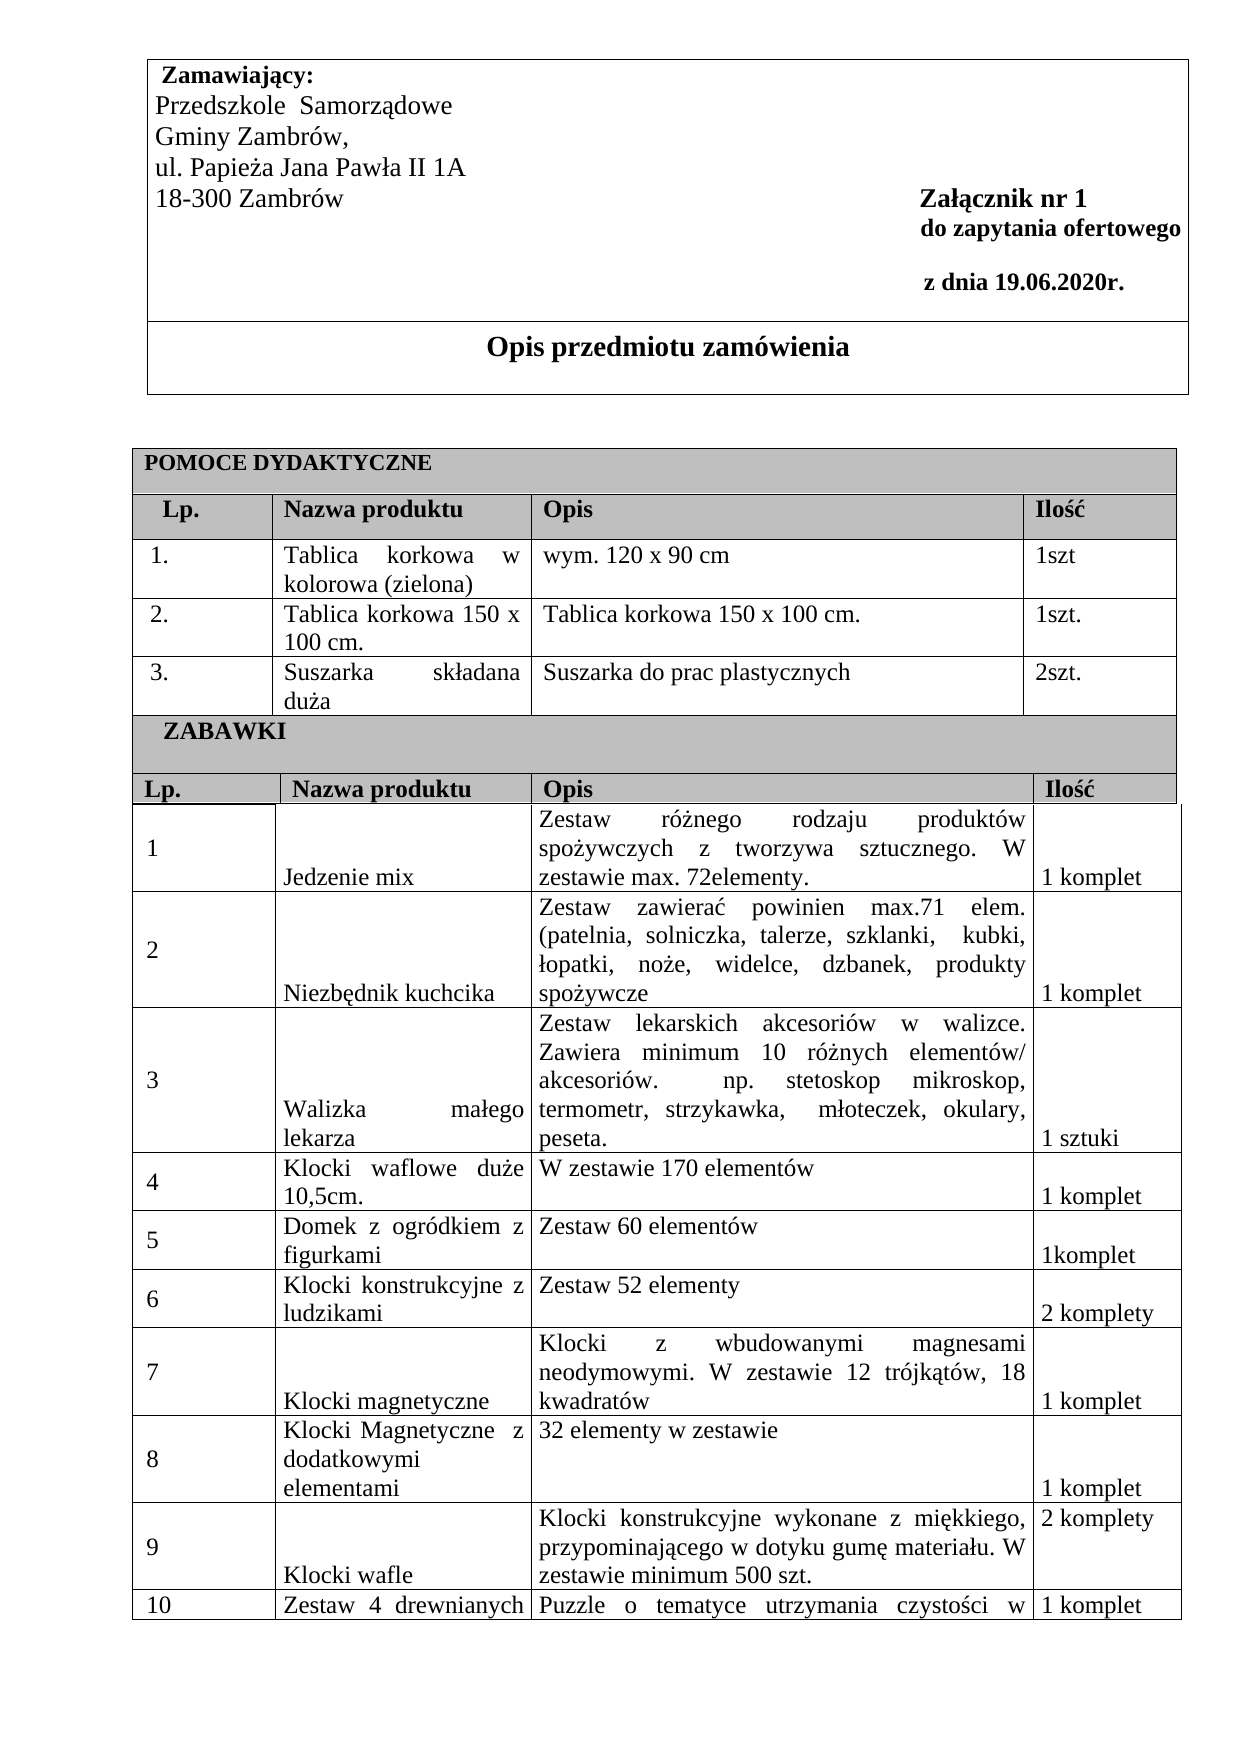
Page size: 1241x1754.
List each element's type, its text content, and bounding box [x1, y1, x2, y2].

table_cell [133, 657, 272, 715]
table_header Jedzenie mix [276, 804, 531, 891]
table_cell Zestaw zawierać powinien max.71 elem. (patelnia, solniczka, talerze, szklanki, kubki, łopatki, noże, widelce, dzbanek, produkty spożywcze [648, 892, 1033, 1007]
table_cell wym. 120 x 90 cm [532, 540, 1023, 598]
table_cell Domek z ogródkiem z figurkami [276, 1211, 531, 1269]
table_cell Klocki magnetyczne [276, 1328, 531, 1414]
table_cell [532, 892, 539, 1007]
table_cell 2 komplety [1034, 1270, 1181, 1327]
table_cell 1 komplet [1034, 1590, 1181, 1619]
table_cell Tablica korkowa w kolorowa (zielona) [273, 540, 531, 598]
table_header [133, 805, 275, 891]
table_cell Suszarka składana duża [273, 657, 531, 715]
table_header POMOCE DYDAKTYCZNE [133, 449, 1176, 493]
table_cell [133, 892, 275, 1007]
table_header Zamawiający: Przedszkole Samorządowe Gminy Zambrów, ul. Papieża Jana Pawła II 1A 18-300 Zambrów Załącznik nr 1 do zapytania ofertowego z dnia 19.06.2020r. [148, 60, 1188, 321]
table_cell W zestawie 170 elementów [532, 1153, 1033, 1210]
table_cell 32 elementy w zestawie [532, 1416, 1033, 1502]
table_header Zestaw różnego rodzaju produktów spożywczych z tworzywa sztucznego. W zestawie max. 72elementy. [532, 804, 1033, 891]
table_cell [133, 1008, 275, 1152]
table_cell Lp. [133, 774, 280, 802]
table_cell [133, 1590, 275, 1619]
table_cell Tablica korkowa 150 x 100 cm. [532, 599, 1023, 656]
table_cell 1 komplet [1034, 1153, 1181, 1210]
table_cell [133, 1211, 275, 1269]
table_cell Zestaw lekarskich akcesoriów w walizce. Zawiera minimum 10 różnych elementów/ akcesoriów. np. stetoskop mikroskop, termometr, strzykawka, młoteczek, okulary, peseta. [532, 1008, 1033, 1152]
table_cell Tablica korkowa 150 x 100 cm. [273, 599, 531, 656]
table_cell Opis [532, 774, 1033, 802]
table_cell Klocki waflowe duże 10,5cm. [276, 1153, 531, 1210]
table_cell Lp. [133, 495, 272, 539]
table_cell [133, 1416, 275, 1502]
table_cell 1 sztuki [1034, 1008, 1181, 1152]
table_cell [133, 1328, 275, 1414]
table_cell Ilość [1034, 774, 1176, 802]
table_cell Klocki konstrukcyjne z ludzikami [276, 1270, 531, 1327]
table_cell Ilość [1024, 495, 1176, 539]
table_cell 2szt. [1024, 657, 1176, 715]
table_cell [133, 1270, 275, 1327]
table_cell 1komplet [1034, 1211, 1181, 1269]
table_cell Klocki Magnetyczne z dodatkowymi elementami [276, 1416, 531, 1502]
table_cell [276, 1590, 531, 1619]
table_cell 1 komplet [1034, 1328, 1181, 1414]
table_header 1 komplet [1034, 804, 1181, 891]
table_cell 1szt. [1024, 599, 1176, 656]
table_cell [133, 540, 272, 598]
table_cell Klocki wafle [276, 1503, 531, 1589]
table_cell Suszarka do prac plastycznych [532, 657, 1023, 715]
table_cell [532, 1590, 1033, 1619]
table_cell Zestaw 60 elementów [532, 1211, 1033, 1269]
table_cell 2 komplety [1034, 1503, 1181, 1589]
table_cell Niezbędnik kuchcika [276, 892, 531, 1007]
table_cell Walizka małego lekarza [276, 1008, 531, 1152]
table_cell 1 komplet [1034, 1416, 1181, 1502]
table_cell [133, 599, 272, 656]
table_cell Opis przedmiotu zamówienia [148, 322, 1188, 394]
table_cell Zestaw 52 elementy [532, 1270, 1033, 1327]
table_cell Klocki z wbudowanymi magnesami neodymowymi. W zestawie 12 trójkątów, 18 kwadratów [532, 1328, 1033, 1414]
table_cell 1 komplet [1034, 892, 1181, 1007]
table_cell [133, 1153, 275, 1210]
table_cell Nazwa produktu [273, 495, 531, 539]
table_cell Klocki konstrukcyjne wykonane z miękkiego, przypominającego w dotyku gumę materiału. W zestawie minimum 500 szt. [532, 1503, 1033, 1589]
table_cell 1szt [1024, 540, 1176, 598]
table_cell [133, 1503, 275, 1589]
table_cell ZABAWKI [133, 716, 1176, 773]
table_cell Opis [532, 495, 1023, 539]
table_cell Nazwa produktu [281, 774, 531, 802]
